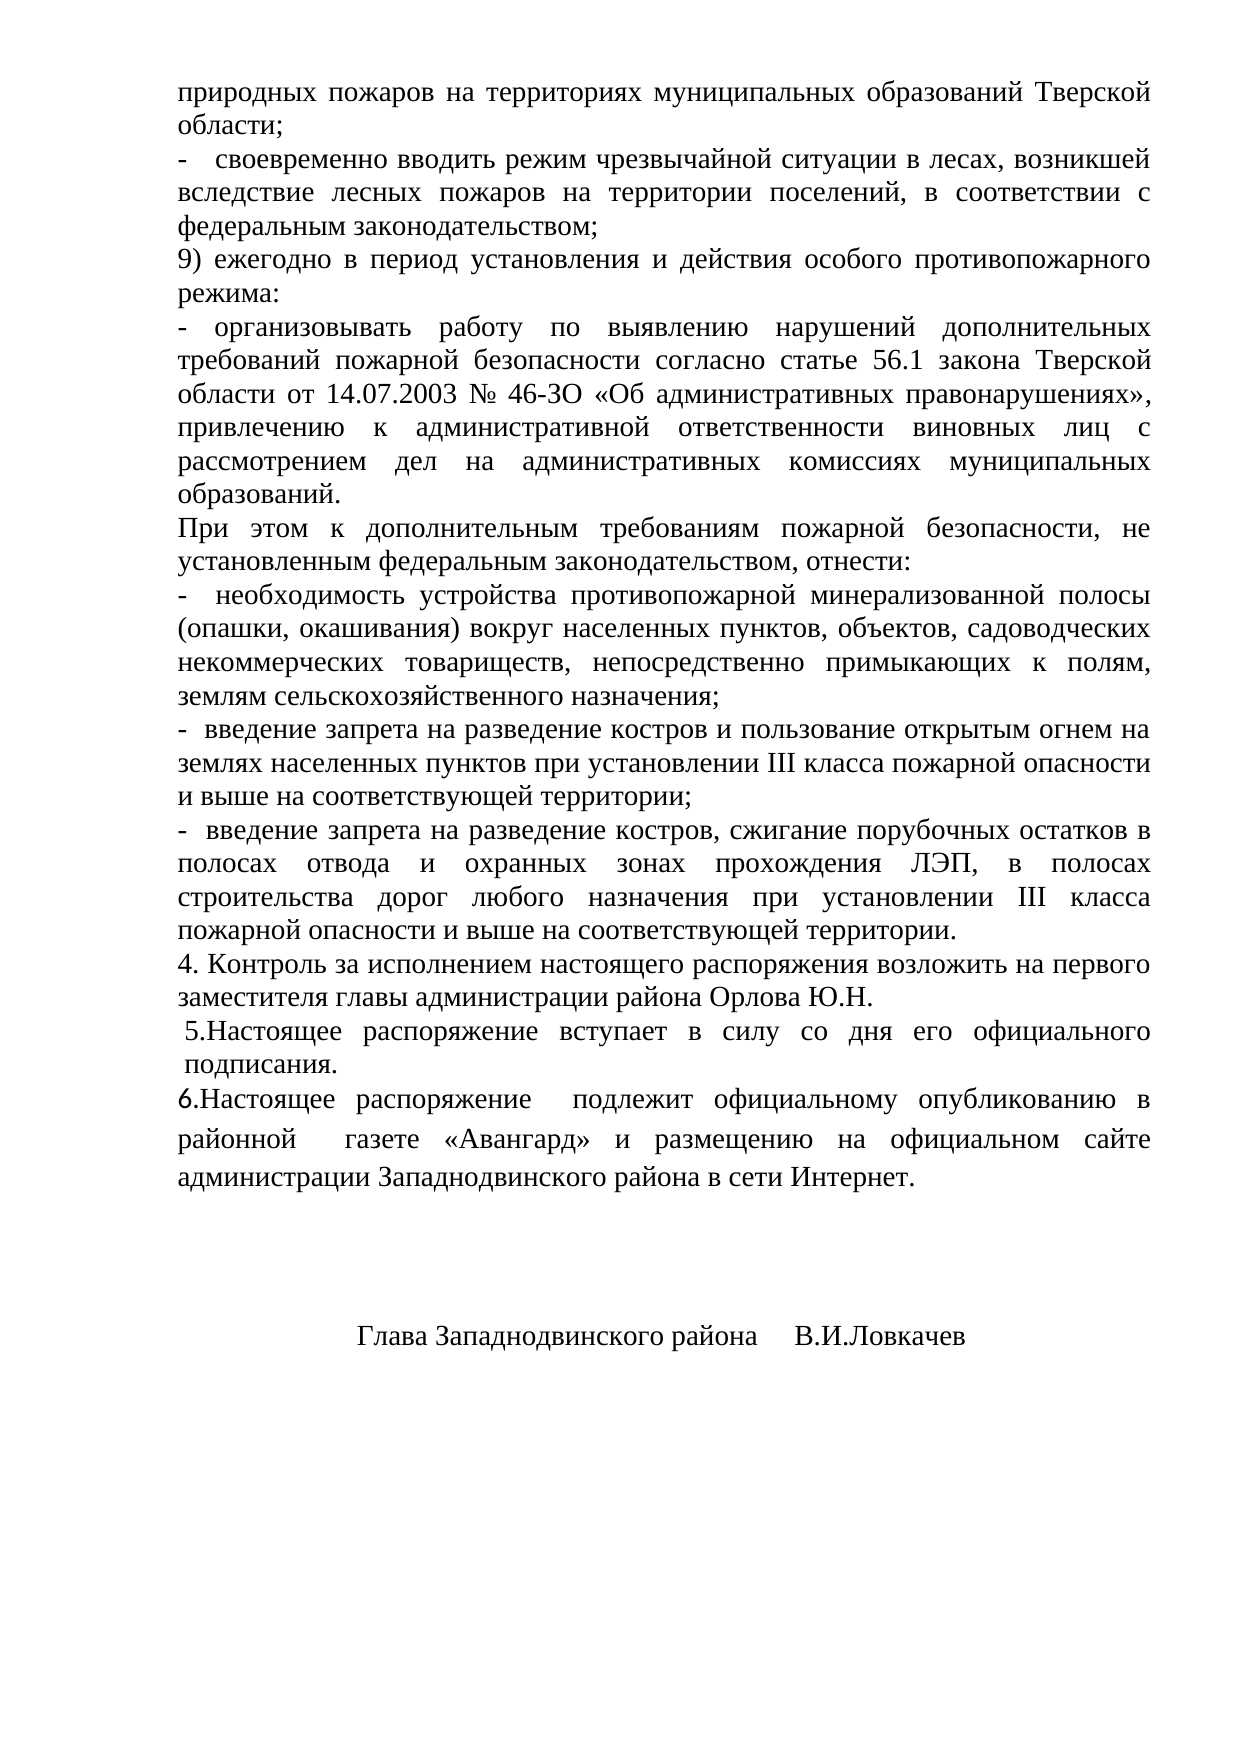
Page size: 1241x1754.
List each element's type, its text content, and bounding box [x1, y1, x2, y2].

text При этом к дополнительным требованиям пожарной безопасности, не установленным федеральным законодательством, отнести: [177, 510, 1152, 577]
text - введение запрета на разведение костров, сжигание порубочных остатков в полосах отвода и охранных зонах прохождения ЛЭП, в полосах строительства дорог любого назначения при установлении III класса пожарной опасности и выше на соответствующей территории. [177, 812, 1152, 946]
text 4. Контроль за исполнением настоящего распоряжения возложить на первого заместителя главы администрации района Орлова Ю.Н. [177, 946, 1152, 1013]
text - своевременно вводить режим чрезвычайной ситуации в лесах, возникшей вследствие лесных пожаров на территории поселений, в соответствии с федеральным законодательством; [177, 141, 1152, 242]
text - введение запрета на разведение костров и пользование открытым огнем на землях населенных пунктов при установлении III класса пожарной опасности и выше на соответствующей территории; [177, 711, 1152, 812]
text - необходимость устройства противопожарной минерализованной полосы (опашки, окашивания) вокруг населенных пунктов, объектов, садоводческих некоммерческих товариществ, непосредственно примыкающих к полям, землям сельскохозяйственного назначения; [177, 577, 1152, 711]
text 6.Настоящее распоряжение подлежит официальному опубликованию в районной газете «Авангард» и размещению на официальном сайте администрации Западнодвинского района в сети Интернет. [177, 1080, 1152, 1193]
text - организовывать работу по выявлению нарушений дополнительных требований пожарной безопасности согласно статье 56.1 закона Тверской области от 14.07.2003 № 46-ЗО «Об административных правонарушениях», привлечению к административной ответственности виновных лиц с рассмотрением дел на административных комиссиях муниципальных образований. [177, 309, 1152, 510]
list 5.Настоящее распоряжение вступает в силу со дня его официального подписания. [184, 1013, 1152, 1080]
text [177, 74, 1152, 141]
text 9) ежегодно в период установления и действия особого противопожарного режима: [177, 242, 1152, 309]
